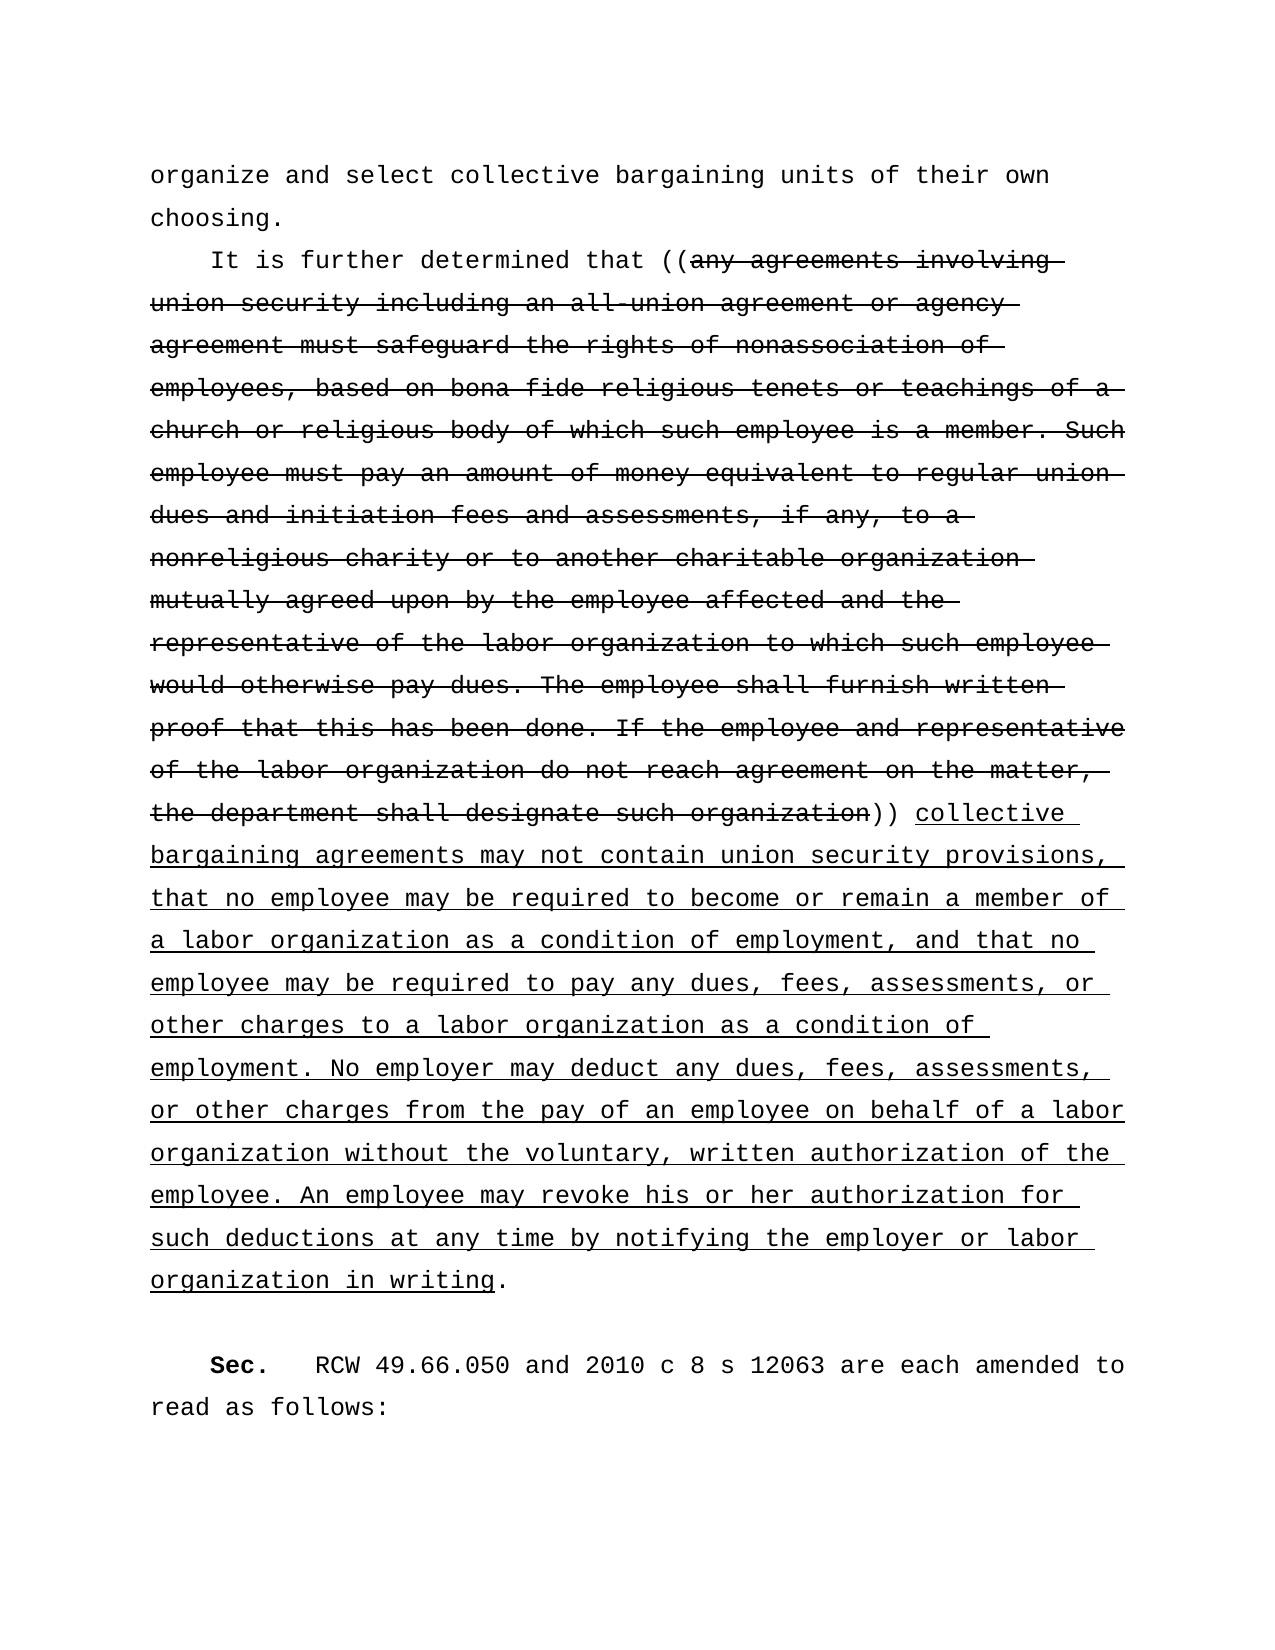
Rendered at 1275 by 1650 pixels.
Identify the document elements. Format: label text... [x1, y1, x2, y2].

text It is further determined that ((any agreements involving union security including an all-union agreement or agency agreement must safeguard the rights of nonassociation of employees, based on bona fide religious tenets or teachings of a church or religious body of which such employee is a member. Such employee must pay an amount of money equivalent to regular union dues and initiation fees and assessments, if any, to a nonreligious charity or to another charitable organization mutually agreed upon by the employee affected and the representative of the labor organization to which such employee would otherwise pay dues. The employee shall furnish written proof that this has been done. If the employee and representative of the labor organization do not reach agreement on the matter, the department shall designate such organization)) collective bargaining agreements may not contain union security provisions, that no employee may be required to become or remain a member of a labor organization as a condition of employment, and that no employee may be required to pay any dues, fees, assessments, or other charges to a labor organization as a condition of employment. No employer may deduct any dues, fees, assessments, or other charges from the pay of an employee on behalf of a labor organization without the voluntary, written authorization of the employee. An employee may revoke his or her authorization for such deductions at any time by notifying the employer or labor organization in writing. [150, 235, 1125, 389]
text It is further determined that ((any agreements involving union security including an all-union agreement or agency agreement must safeguard the rights of nonassociation of employees, based on bona fide religious tenets or teachings of a church or religious body of which such employee is a member. Such employee must pay an amount of money equivalent to regular union dues and initiation fees and assessments, if any, to a nonreligious charity or to another charitable organization mutually agreed upon by the employee affected and the representative of the labor organization to which such employee would otherwise pay dues. The employee shall furnish written proof that this has been done. If the employee and representative of the labor organization do not reach agreement on the matter, the department shall designate such organization)) collective bargaining agreements may not contain union security provisions, that no employee may be required to become or remain a member of a labor organization as a condition of employment, and that no employee may be required to pay any dues, fees, assessments, or other charges to a labor organization as a condition of employment. No employer may deduct any dues, fees, assessments, or other charges from the pay of an employee on behalf of a labor organization without the voluntary, written authorization of the employee. An employee may revoke his or her authorization for such deductions at any time by notifying the employer or labor organization in writing. [150, 731, 1125, 866]
text It is further determined that ((any agreements involving union security including an all-union agreement or agency agreement must safeguard the rights of nonassociation of employees, based on bona fide religious tenets or teachings of a church or religious body of which such employee is a member. Such employee must pay an amount of money equivalent to regular union dues and initiation fees and assessments, if any, to a nonreligious charity or to another charitable organization mutually agreed upon by the employee affected and the representative of the labor organization to which such employee would otherwise pay dues. The employee shall furnish written proof that this has been done. If the employee and representative of the labor organization do not reach agreement on the matter, the department shall designate such organization)) collective bargaining agreements may not contain union security provisions, that no employee may be required to become or remain a member of a labor organization as a condition of employment, and that no employee may be required to pay any dues, fees, assessments, or other charges to a labor organization as a condition of employment. No employer may deduct any dues, fees, assessments, or other charges from the pay of an employee on behalf of a labor organization without the voluntary, written authorization of the employee. An employee may revoke his or her authorization for such deductions at any time by notifying the employer or labor organization in writing. [150, 476, 1125, 729]
text Sec. RCW 49.66.050 and 2010 c 8 s 12063 are each amended to read as follows: [150, 1339, 1125, 1424]
text It is further determined that ((any agreements involving union security including an all-union agreement or agency agreement must safeguard the rights of nonassociation of employees, based on bona fide religious tenets or teachings of a church or religious body of which such employee is a member. Such employee must pay an amount of money equivalent to regular union dues and initiation fees and assessments, if any, to a nonreligious charity or to another charitable organization mutually agreed upon by the employee affected and the representative of the labor organization to which such employee would otherwise pay dues. The employee shall furnish written proof that this has been done. If the employee and representative of the labor organization do not reach agreement on the matter, the department shall designate such organization)) collective bargaining agreements may not contain union security provisions, that no employee may be required to become or remain a member of a labor organization as a condition of employment, and that no employee may be required to pay any dues, fees, assessments, or other charges to a labor organization as a condition of employment. No employer may deduct any dues, fees, assessments, or other charges from the pay of an employee on behalf of a labor organization without the voluntary, written authorization of the employee. An employee may revoke his or her authorization for such deductions at any time by notifying the employer or labor organization in writing. [150, 1165, 1125, 1297]
text It is further determined that ((any agreements involving union security including an all-union agreement or agency agreement must safeguard the rights of nonassociation of employees, based on bona fide religious tenets or teachings of a church or religious body of which such employee is a member. Such employee must pay an amount of money equivalent to regular union dues and initiation fees and assessments, if any, to a nonreligious charity or to another charitable organization mutually agreed upon by the employee affected and the representative of the labor organization to which such employee would otherwise pay dues. The employee shall furnish written proof that this has been done. If the employee and representative of the labor organization do not reach agreement on the matter, the department shall designate such organization)) collective bargaining agreements may not contain union security provisions, that no employee may be required to become or remain a member of a labor organization as a condition of employment, and that no employee may be required to pay any dues, fees, assessments, or other charges to a labor organization as a condition of employment. No employer may deduct any dues, fees, assessments, or other charges from the pay of an employee on behalf of a labor organization without the voluntary, written authorization of the employee. An employee may revoke his or her authorization for such deductions at any time by notifying the employer or labor organization in writing. [150, 910, 1125, 1121]
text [150, 150, 1125, 235]
